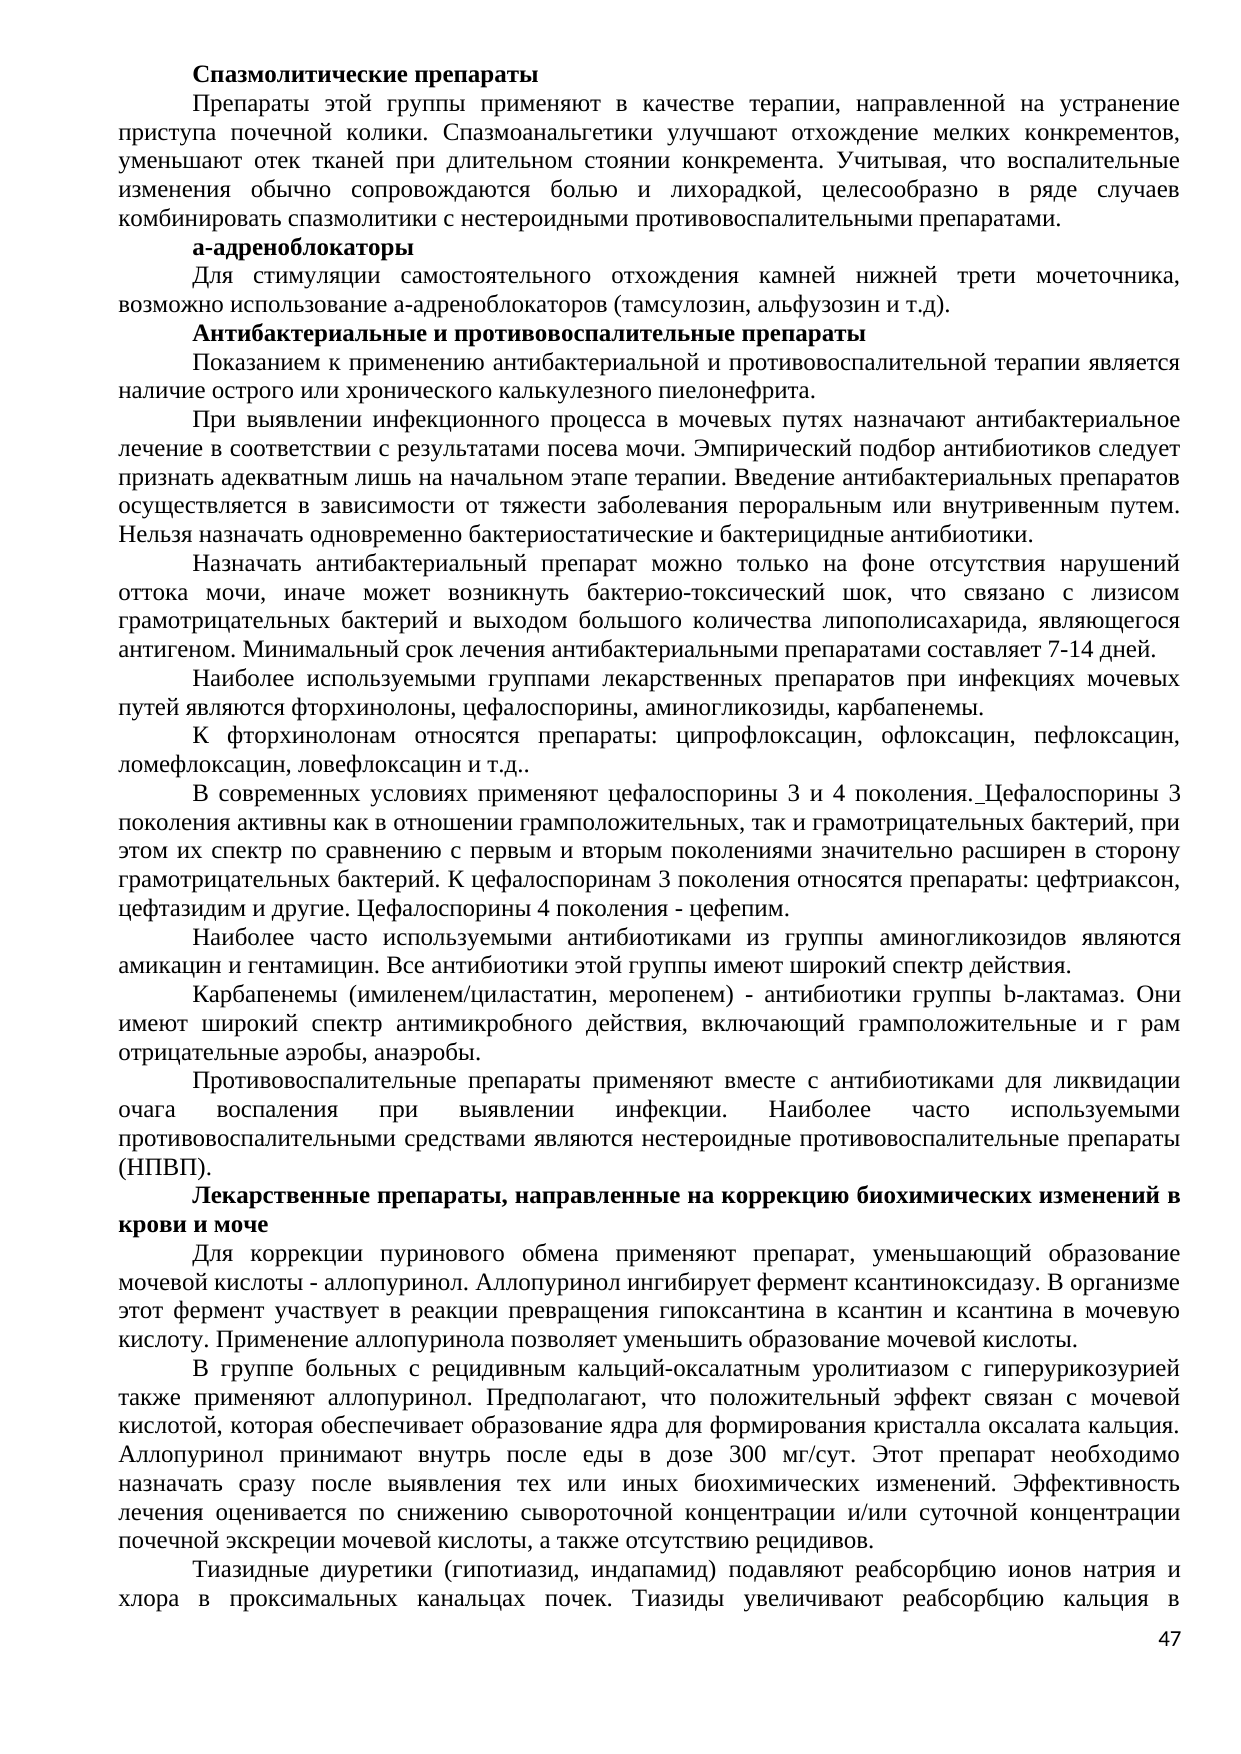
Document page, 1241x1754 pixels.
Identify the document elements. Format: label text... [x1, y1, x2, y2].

text Антибактериальные и противовоспалительные препараты [118, 318, 1181, 347]
text При выявлении инфекционного процесса в мочевых путях назначают антибактериальное лечение в соответствии с результатами посева мочи. Эмпирический подбор антибиотиков следует признать адекватным лишь на начальном этапе терапии. Введение антибактериальных препаратов осуществляется в зависимости от тяжести заболевания пероральным или внутривенным путем. Нельзя назначать одновременно бактериостатические и бактерицидные антибиотики. [118, 404, 1181, 548]
text Спазмолитические препараты [118, 59, 1181, 88]
text В современных условиях применяют цефалоспорины 3 и 4 поколения. Цефалоспорины 3 поколения активны как в отношении грамположительных, так и грамотрицательных бактерий, при этом их спектр по сравнению с первым и вторым поколениями значительно расширен в сторону грамотрицательных бактерий. К цефалоспоринам 3 поколения относятся препараты: цефтриаксон, цефтазидим и другие. Цефалоспорины 4 поколения - цефепим. [118, 778, 1181, 922]
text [118, 1554, 1181, 1612]
text а-адреноблокаторы [118, 232, 1181, 260]
text Наиболее используемыми группами лекарственных препаратов при инфекциях мочевых путей являются фторхинолоны, цефалоспорины, аминогликозиды, карбапенемы. [118, 663, 1181, 720]
text В группе больных с рецидивным кальций-оксалатным уролитиазом с гиперурикозурией также применяют аллопуринол. Предполагают, что положительный эффект связан с мочевой кислотой, которая обеспечивает образование ядра для формирования кристалла оксалата кальция. Аллопуринол принимают внутрь после еды в дозе 300 мг/сут. Этот препарат необходимо назначать сразу после выявления тех или иных биохимических изменений. Эффективность лечения оценивается по снижению сывороточной концентрации и/или суточной концентрации почечной экскреции мочевой кислоты, а также отсутствию рецидивов. [118, 1353, 1181, 1554]
text Наиболее часто используемыми антибиотиками из группы аминогликозидов являются амикацин и гентамицин. Все антибиотики этой группы имеют широкий спектр действия. [118, 922, 1181, 979]
text Назначать антибактериальный препарат можно только на фоне отсутствия нарушений оттока мочи, иначе может возникнуть бактерио-токсический шок, что связано с лизисом грамотрицательных бактерий и выходом большого количества липополисахарида, являющегося антигеном. Минимальный срок лечения антибактериальными препаратами составляет 7-14 дней. [118, 548, 1181, 663]
text Лекарственные препараты, направленные на коррекцию биохимических изменений в крови и моче [118, 1180, 1181, 1238]
text Показанием к применению антибактериальной и противовоспалительной терапии является наличие острого или хронического калькулезного пиелонефрита. [118, 347, 1181, 404]
text Карбапенемы (имиленем/циластатин, меропенем) - антибиотики группы b-лактамаз. Они имеют широкий спектр антимикробного действия, включающий грамположительные и г рам отрицательные аэробы, анаэробы. [118, 979, 1181, 1065]
text Для коррекции пуринового обмена применяют препарат, уменьшающий образование мочевой кислоты - аллопуринол. Аллопуринол ингибирует фермент ксантиноксидазу. В организме этот фермент участвует в реакции превращения гипоксантина в ксантин и ксантина в мочевую кислоту. Применение аллопуринола позволяет уменьшить образование мочевой кислоты. [118, 1238, 1181, 1353]
text Для стимуляции самостоятельного отхождения камней нижней трети мочеточника, возможно использование а-адреноблокаторов (тамсулозин, альфузозин и т.д). [118, 260, 1181, 318]
text К фторхинолонам относятся препараты: ципрофлоксацин, офлоксацин, пефлоксацин, ломефлоксацин, ловефлоксацин и т.д.. [118, 720, 1181, 778]
text Препараты этой группы применяют в качестве терапии, направленной на устранение приступа почечной колики. Спазмоанальгетики улучшают отхождение мелких конкрементов, уменьшают отек тканей при длительном стоянии конкремента. Учитывая, что воспалительные изменения обычно сопровождаются болью и лихорадкой, целесообразно в ряде случаев комбинировать спазмолитики с нестероидными противовоспалительными препаратами. [118, 88, 1181, 232]
text Противовоспалительные препараты применяют вместе с антибиотиками для ликвидации очага воспаления при выявлении инфекции. Наиболее часто используемыми противовоспалительными средствами являются нестероидные противовоспалительные препараты (НПВП). [118, 1065, 1181, 1180]
